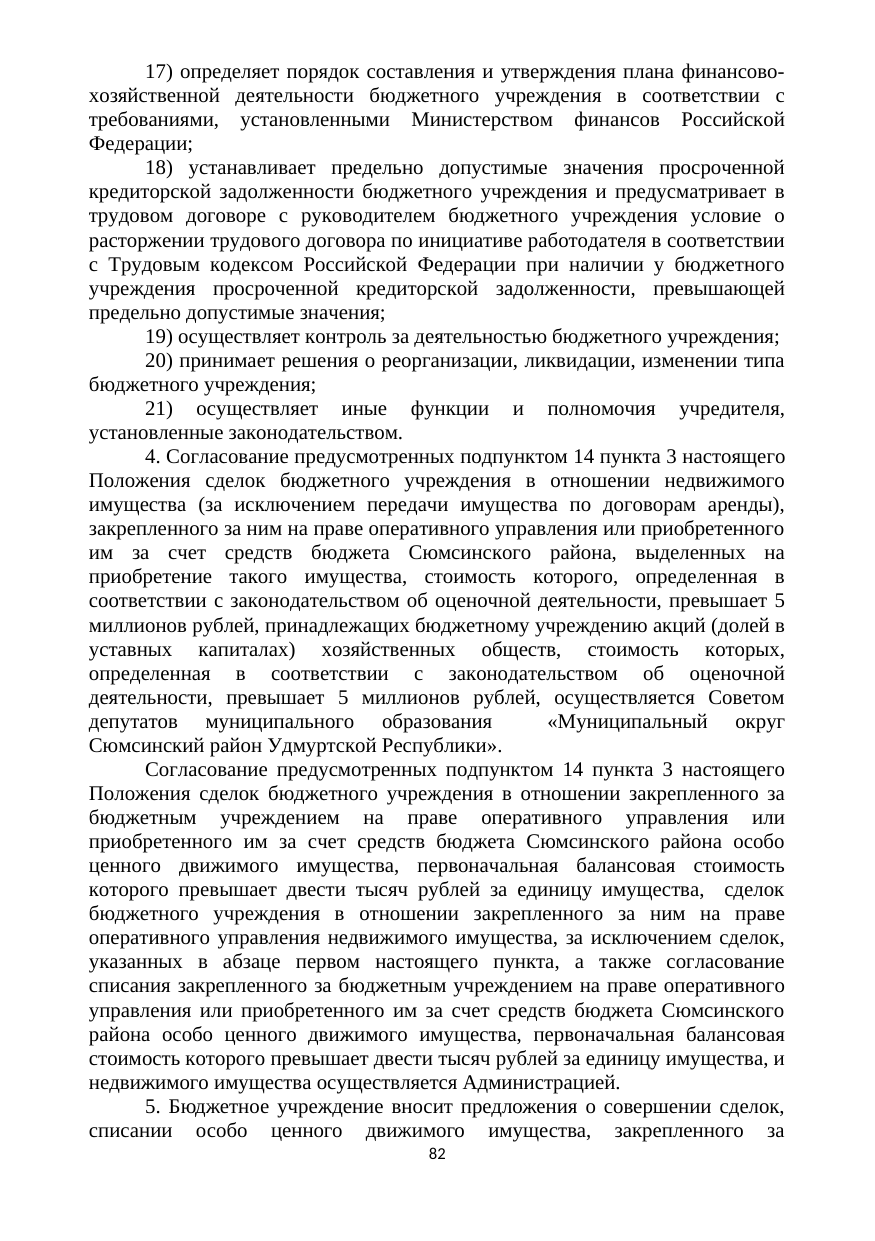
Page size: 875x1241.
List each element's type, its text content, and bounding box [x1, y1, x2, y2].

text 20) принимает решения о реорганизации, ликвидации, изменении типа бюджетного учреждения; [89, 348, 785, 396]
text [89, 1094, 785, 1142]
text 4. Согласование предусмотренных подпунктом 14 пункта 3 настоящего Положения сделок бюджетного учреждения в отношении недвижимого имущества (за исключением передачи имущества по договорам аренды), закрепленного за ним на праве оперативного управления или приобретенного им за счет средств бюджета Сюмсинского района, выделенных на приобретение такого имущества, стоимость которого, определенная в соответствии с законодательством об оценочной деятельности, превышает 5 миллионов рублей, принадлежащих бюджетному учреждению акций (долей в уставных капиталах) хозяйственных обществ, стоимость которых, определенная в соответствии с законодательством об оценочной деятельности, превышает 5 миллионов рублей, осуществляется Советом депутатов муниципального образования «Муниципальный округ Сюмсинский район Удмуртской Республики». [89, 444, 785, 757]
text Согласование предусмотренных подпунктом 14 пункта 3 настоящего Положения сделок бюджетного учреждения в отношении закрепленного за бюджетным учреждением на праве оперативного управления или приобретенного им за счет средств бюджета Сюмсинского района особо ценного движимого имущества, первоначальная балансовая стоимость которого превышает двести тысяч рублей за единицу имущества, сделок бюджетного учреждения в отношении закрепленного за ним на праве оперативного управления недвижимого имущества, за исключением сделок, указанных в абзаце первом настоящего пункта, а также согласование списания закрепленного за бюджетным учреждением на праве оперативного управления или приобретенного им за счет средств бюджета Сюмсинского района особо ценного движимого имущества, первоначальная балансовая стоимость которого превышает двести тысяч рублей за единицу имущества, и недвижимого имущества осуществляется Администрацией. [89, 757, 785, 1094]
text 21) осуществляет иные функции и полномочия учредителя, установленные законодательством. [89, 396, 785, 444]
text 18) устанавливает предельно допустимые значения просроченной кредиторской задолженности бюджетного учреждения и предусматривает в трудовом договоре с руководителем бюджетного учреждения условие о расторжении трудового договора по инициативе работодателя в соответствии с Трудовым кодексом Российской Федерации при наличии у бюджетного учреждения просроченной кредиторской задолженности, превышающей предельно допустимые значения; [89, 155, 785, 324]
text 17) определяет порядок составления и утверждения плана финансово-хозяйственной деятельности бюджетного учреждения в соответствии с требованиями, установленными Министерством финансов Российской Федерации; [89, 59, 785, 155]
text 19) осуществляет контроль за деятельностью бюджетного учреждения; [89, 324, 785, 348]
